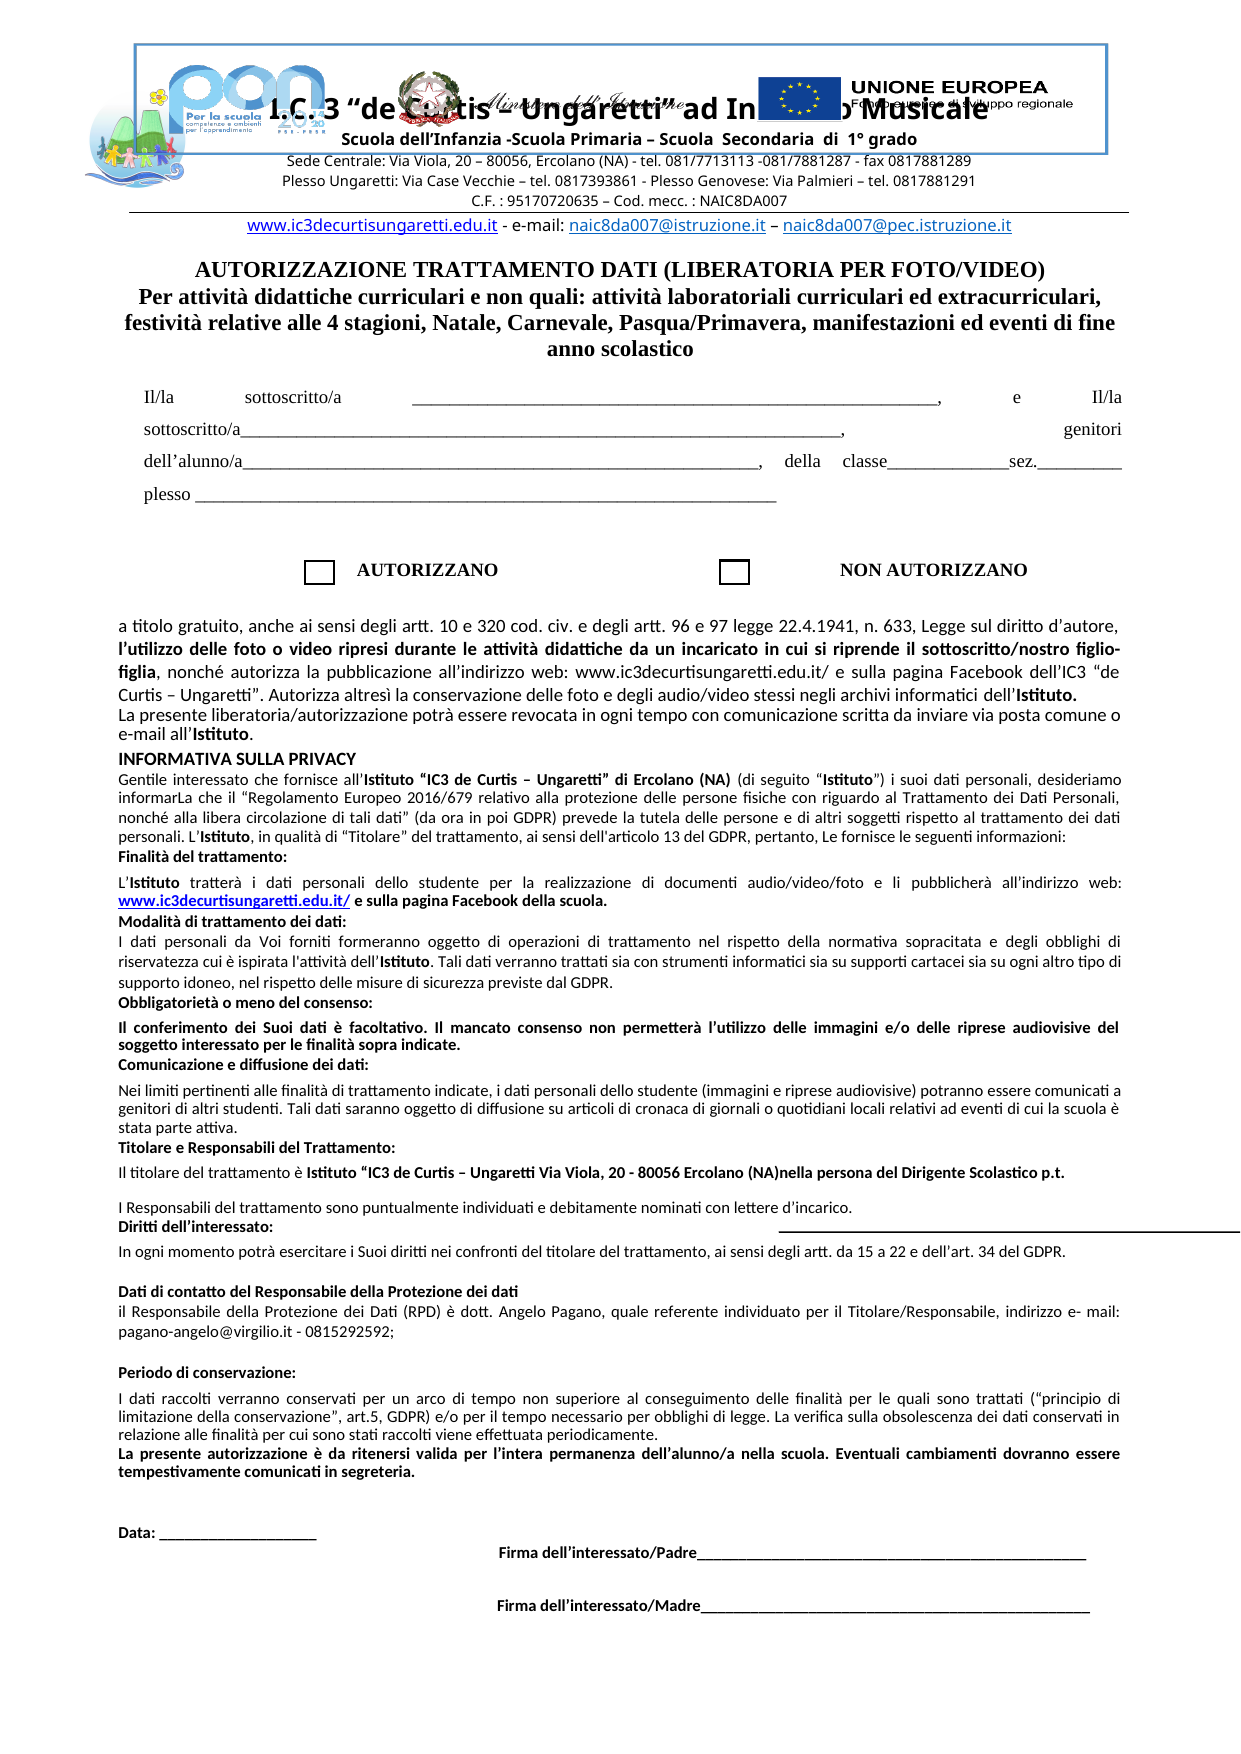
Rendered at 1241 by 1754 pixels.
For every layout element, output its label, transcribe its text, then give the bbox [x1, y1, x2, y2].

text L’Istituto tratterà i dati personali dello studente per la realizzazione di documenti audio/video/foto e li pubblicherà all’indirizzo web: www.ic3decurtisungaretti.edu.it/ e sulla pagina Facebook della scuola. [118, 873, 1122, 911]
text Diritti dell’interessato: [118, 1217, 1122, 1237]
text AUTORIZZANO NON AUTORIZZANO [193, 559, 719, 581]
text Comunicazione e diffusione dei dati: [118, 1054, 1122, 1075]
text Nei limiti pertinenti alle finalità di trattamento indicate, i dati personali dello studente (immagini e riprese audiovisive) potranno essere comunicati a genitori di altri studenti. Tali dati saranno oggetto di diffusione su articoli di cronaca di giornali o quotidiani locali relativi ad eventi di cui la scuola è stata parte attiva. [118, 1082, 1122, 1137]
text Gentile interessato che fornisce all’Istituto “IC3 de Curtis – Ungaretti” di Ercolano (NA) (di seguito “Istituto”) i suoi dati personali, desideriamo informarLa che il “Regolamento Europeo 2016/679 relativo alla protezione delle persone fisiche con riguardo al Trattamento dei Dati Personali, nonché alla libera circolazione di tali dati” (da ora in poi GDPR) prevede la tutela delle persone e di altri soggetti rispetto al trattamento dei dati personali. L’Istituto, in qualità di “Titolare” del trattamento, ai sensi dell'articolo 13 del GDPR, pertanto, Le fornisce le seguenti informazioni: [118, 770, 1122, 846]
text In ogni momento potrà esercitare i Suoi diritti nei confronti del titolare del trattamento, ai sensi degli artt. da 15 a 22 e dell’art. 34 del GDPR. [118, 1244, 1122, 1261]
text Periodo di conservazione: [118, 1362, 1122, 1382]
text Data: ___________________ [118, 1522, 1122, 1543]
text Per attività didattiche curriculari e non quali: attività laboratoriali curriculari ed extracurriculari, festività relative alle 4 stagioni, Natale, Carnevale, Pasqua/Primavera, manifestazioni ed eventi di fine anno scolastico [118, 283, 1122, 362]
text a titolo gratuito, anche ai sensi degli artt. 10 e 320 cod. civ. e degli artt. 96 e 97 legge 22.4.1941, n. 633, Legge sul diritto d’autore, l’utilizzo delle foto o video ripresi durante le attività didattiche da un incaricato in cui si riprende il sottoscritto/nostro figlio-figlia, nonché autorizza la pubblicazione all’indirizzo web: www.ic3decurtisungaretti.edu.it/ e sulla pagina Facebook dell’IC3 “de Curtis – Ungaretti”. Autorizza altresì la conservazione delle foto e degli audio/video stessi negli archivi informatici dell’Istituto. [118, 614, 1122, 706]
text Firma dell’interessato/Madre_______________________________________________ [418, 1595, 1122, 1616]
text Modalità di trattamento dei dati: [118, 911, 1122, 931]
text Il titolare del trattamento è Istituto “IC3 de Curtis – Ungaretti Via Viola, 20 - 80056 Ercolano (NA)nella persona del Dirigente Scolastico p.t. [118, 1164, 1122, 1182]
text AUTORIZZAZIONE TRATTAMENTO DATI (LIBERATORIA PER FOTO/VIDEO) [118, 256, 1122, 283]
text il Responsabile della Protezione dei Dati (RPD) è dott. Angelo Pagano, quale referente individuato per il Titolare/Responsabile, indirizzo e- mail: pagano-angelo@virgilio.it - 0815292592; [118, 1302, 1122, 1342]
text Finalità del trattamento: [118, 847, 1122, 867]
text Dati di contatto del Responsabile della Protezione dei dati [118, 1282, 1122, 1302]
text Il conferimento dei Suoi dati è facoltativo. Il mancato consenso non permetterà l’utilizzo delle immagini e/o delle riprese audiovisive del soggetto interessato per le finalità sopra indicate. [118, 1019, 1122, 1054]
text INFORMATIVA SULLA PRIVACY [118, 747, 1122, 770]
text I dati raccolti verranno conservati per un arco di tempo non superiore al conseguimento delle finalità per le quali sono trattati (“principio di limitazione della conservazione”, art.5, GDPR) e/o per il tempo necessario per obblighi di legge. La verifica sulla obsolescenza dei dati conservati in relazione alle finalità per cui sono stati raccolti viene effettuata periodicamente. [118, 1389, 1122, 1445]
text La presente liberatoria/autorizzazione potrà essere revocata in ogni tempo con comunicazione scritta da inviare via posta comune o e-mail all’Istituto. [118, 706, 1122, 745]
text I Responsabili del trattamento sono puntualmente individuati e debitamente nominati con lettere d’incarico. [118, 1199, 1122, 1217]
text Titolare e Responsabili del Trattamento: [118, 1137, 1122, 1158]
text Il/la sottoscritto/a ________________________________________________________, e Il/la sottoscritto/a________________________________________________________________, genitori dell’alunno/a_______________________________________________________, della classe_____________sez._________ plesso ______________________________________________________________ [144, 386, 1122, 504]
text AUTORIZZANO NON AUTORIZZANO [750, 559, 1122, 581]
text Firma dell’interessato/Padre_______________________________________________ [118, 1543, 1122, 1563]
picture [70, 35, 1112, 190]
text Obbligatorietà o meno del consenso: [118, 992, 1122, 1012]
text I dati personali da Voi forniti formeranno oggetto di operazioni di trattamento nel rispetto della normativa sopracitata e degli obblighi di riservatezza cui è ispirata l'attività dell’Istituto. Tali dati verranno trattati sia con strumenti informatici sia su supporti cartacei sia su ogni altro tipo di supporto idoneo, nel rispetto delle misure di sicurezza previste dal GDPR. [118, 931, 1122, 992]
text La presente autorizzazione è da ritenersi valida per l’intera permanenza dell’alunno/a nella scuola. Eventuali cambiamenti dovranno essere tempestivamente comunicati in segreteria. [118, 1445, 1122, 1482]
